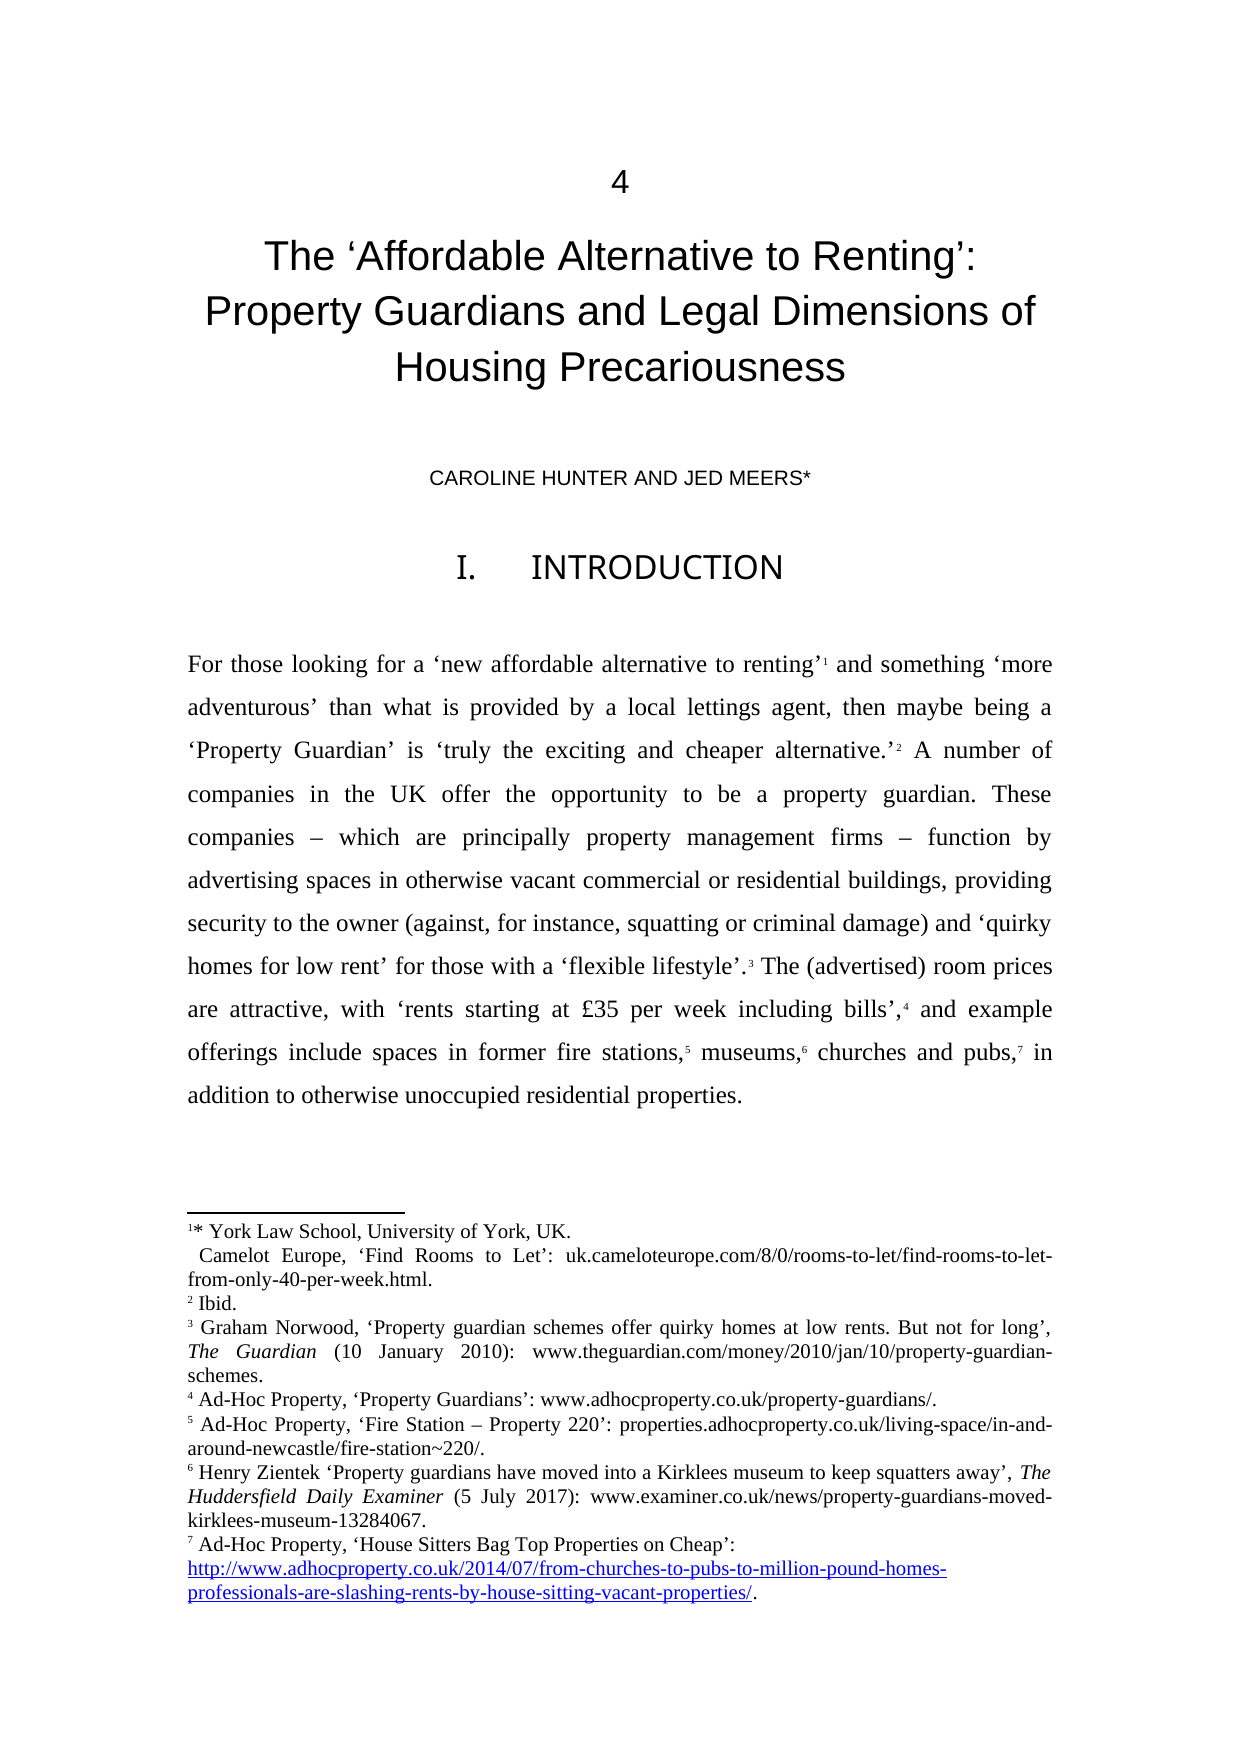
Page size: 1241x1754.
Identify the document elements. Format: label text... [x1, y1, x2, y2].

subtitle I. INTRODUCTION [187, 544, 1053, 589]
text For those looking for a ‘new affordable alternative to renting’ and something ‘more adventurous’ than what is provided by a local lettings agent, then maybe being a ‘Property Guardian’ is ‘truly the exciting and cheaper alternative.’ A number of companies in the UK offer the opportunity to be a property guardian. These companies – which are principally property management firms – function by advertising spaces in otherwise vacant commercial or residential buildings, providing security to the owner (against, for instance, squatting or criminal damage) and ‘quirky homes for low rent’ for those with a ‘flexible lifestyle’. The (advertised) room prices are attractive, with ‘rents starting at £35 per week including bills’, and example offerings include spaces in former fire stations, museums, churches and pubs, in addition to otherwise unoccupied residential properties. [187, 649, 1053, 1109]
text Caroline Hunter and Jed Meers* [187, 466, 1053, 490]
text 4 [187, 162, 1053, 201]
title The ‘Affordable Alternative to Renting’: Property Guardians and Legal Dimensions of Housing Precariousness [187, 232, 1053, 390]
